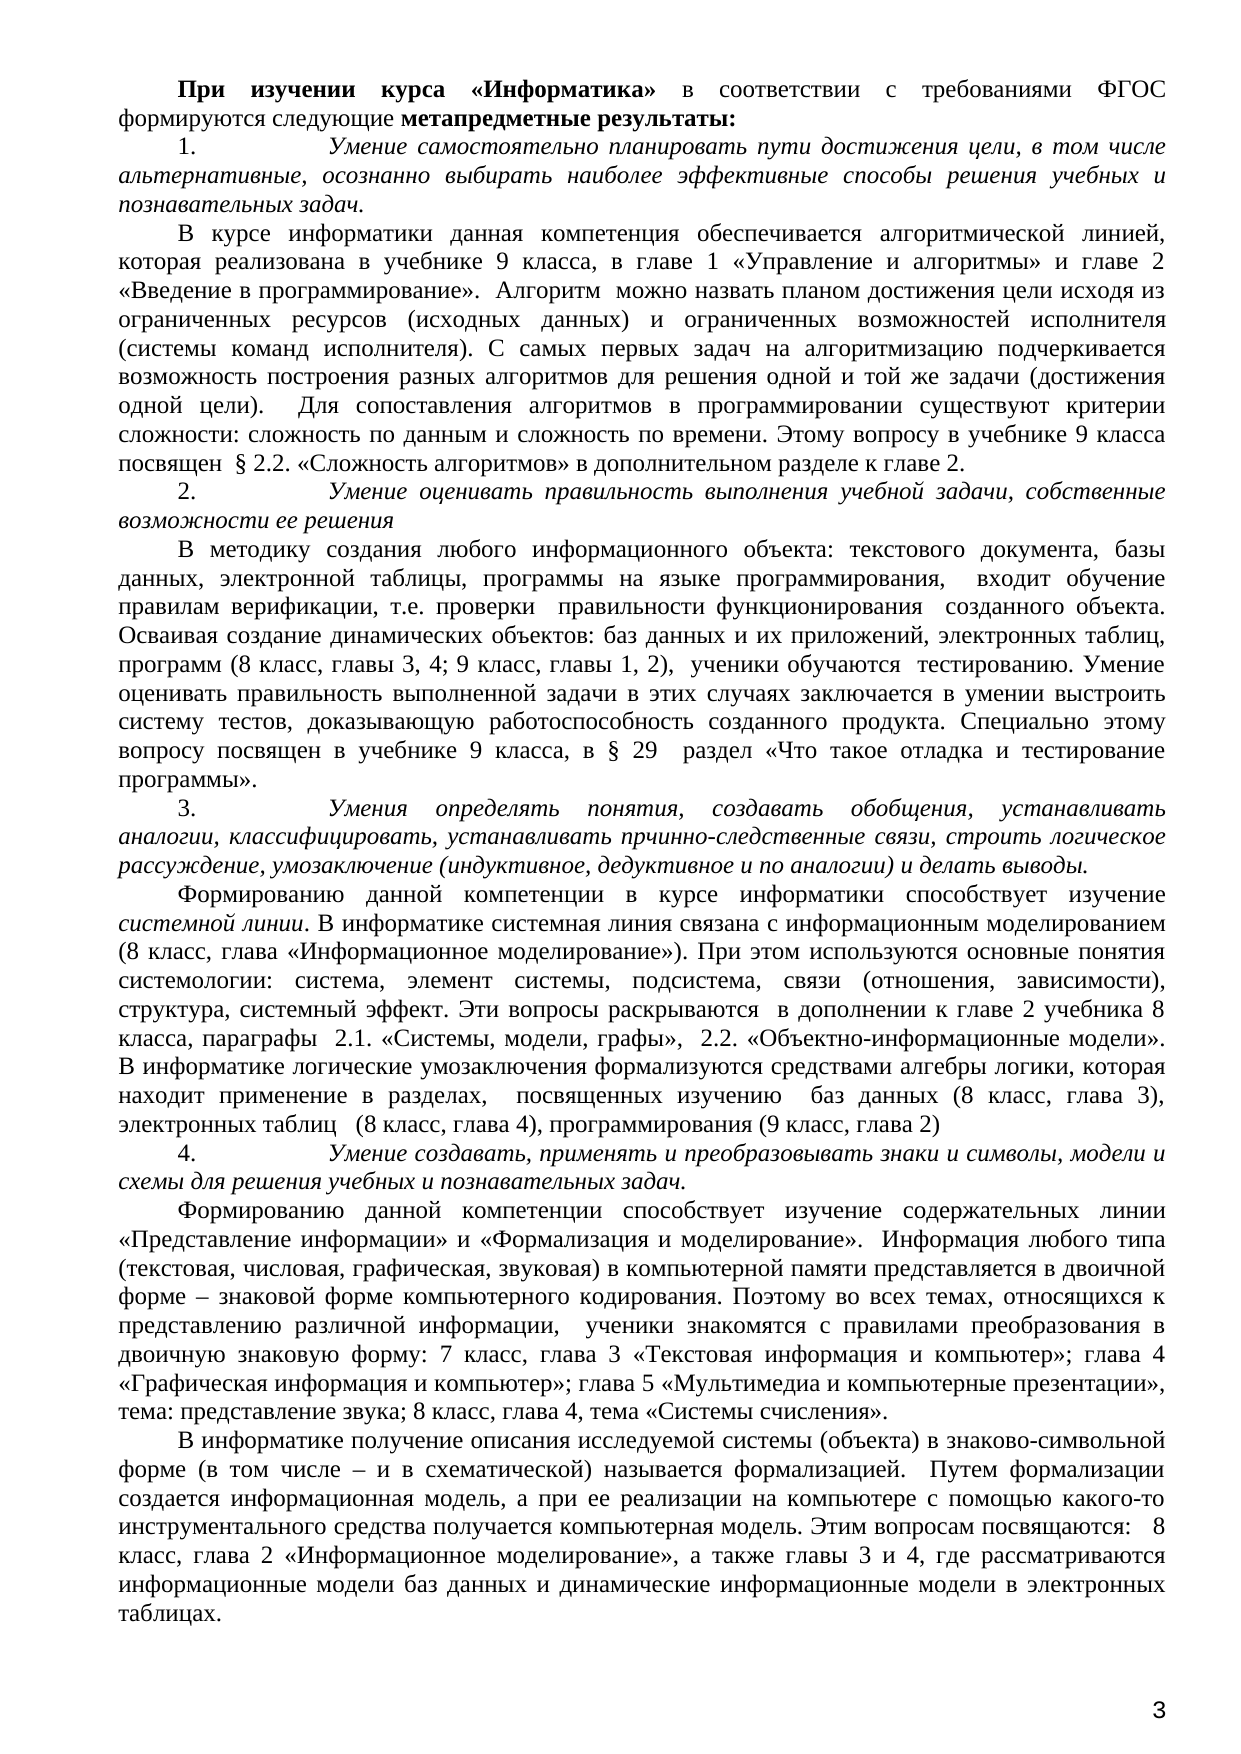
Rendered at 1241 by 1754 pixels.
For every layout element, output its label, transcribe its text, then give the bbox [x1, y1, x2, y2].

text В информатике получение описания исследуемой системы (объекта) в знаково-символьной форме (в том числе – и в схематической) называется формализацией. Путем формализации создается информационная модель, а при ее реализации на компьютере с помощью какого-то инструментального средства получается компьютерная модель. Этим вопросам посвящаются: 8 класс, глава 2 «Информационное моделирование», а также главы 3 и 4, где рассматриваются информационные модели баз данных и динамические информационные модели в электронных таблицах. [118, 1425, 1167, 1626]
text Формированию данной компетенции способствует изучение содержательных линии «Представление информации» и «Формализация и моделирование». Информация любого типа (текстовая, числовая, графическая, звуковая) в компьютерной памяти представляется в двоичной форме – знаковой форме компьютерного кодирования. Поэтому во всех темах, относящихся к представлению различной информации, ученики знакомятся с правилами преобразования в двоичную знаковую форму: 7 класс, глава 3 «Текстовая информация и компьютер»; глава 4 «Графическая информация и компьютер»; глава 5 «Мультимедиа и компьютерные презентации», тема: представление звука; 8 класс, глава 4, тема «Системы счисления». [118, 1195, 1167, 1425]
text В методику создания любого информационного объекта: текстового документа, базы данных, электронной таблицы, программы на языке программирования, входит обучение правилам верификации, т.е. проверки правильности функционирования созданного объекта. Осваивая создание динамических объектов: баз данных и их приложений, электронных таблиц, программ (8 класс, главы 3, 4; 9 класс, главы 1, 2), ученики обучаются тестированию. Умение оценивать правильность выполненной задачи в этих случаях заключается в умении выстроить систему тестов, доказывающую работоспособность созданного продукта. Специально этому вопросу посвящен в учебнике 9 класса, в § 29 раздел «Что такое отладка и тестирование программы». [118, 534, 1167, 793]
list Умение оценивать правильность выполнения учебной задачи, собственные возможности ее решения [118, 476, 1167, 534]
list Умения определять понятия, создавать обобщения, устанавливать аналогии, классифицировать, устанавливать прчинно-следственные связи, строить логическое рассуждение, умозаключение (индуктивное, дедуктивное и по аналогии) и делать выводы. [118, 793, 1167, 879]
text В курсе информатики данная компетенция обеспечивается алгоритмической линией, которая реализована в учебнике 9 класса, в главе 1 «Управление и алгоритмы» и главе 2 «Введение в программирование». Алгоритм можно назвать планом достижения цели исходя из ограниченных ресурсов (исходных данных) и ограниченных возможностей исполнителя (системы команд исполнителя). С самых первых задач на алгоритмизацию подчеркивается возможность построения разных алгоритмов для решения одной и той же задачи (достижения одной цели). Для сопоставления алгоритмов в программировании существуют критерии сложности: сложность по данным и сложность по времени. Этому вопросу в учебнике 9 класса посвящен § 2.2. «Сложность алгоритмов» в дополнительном разделе к главе 2. [118, 218, 1167, 476]
text Формированию данной компетенции в курсе информатики способствует изучение системной линии. В информатике системная линия связана с информационным моделированием (8 класс, глава «Информационное моделирование»). При этом используются основные понятия системологии: система, элемент системы, подсистема, связи (отношения, зависимости), структура, системный эффект. Эти вопросы раскрываются в дополнении к главе 2 учебника 8 класса, параграфы 2.1. «Системы, модели, графы», 2.2. «Объектно-информационные модели». В информатике логические умозаключения формализуются средствами алгебры логики, которая находит применение в разделах, посвященных изучению баз данных (8 класс, глава 3), электронных таблиц (8 класс, глава 4), программирования (9 класс, глава 2) [118, 879, 1167, 1138]
text При изучении курса «Информатика» в соответствии с требованиями ФГОС формируются следующие метапредметные результаты: [118, 74, 1167, 131]
list Умение самостоятельно планировать пути достижения цели, в том числе альтернативные, осознанно выбирать наиболее эффективные способы решения учебных и познавательных задач. [118, 131, 1167, 218]
list Умение создавать, применять и преобразовывать знаки и символы, модели и схемы для решения учебных и познавательных задач. [118, 1138, 1167, 1195]
